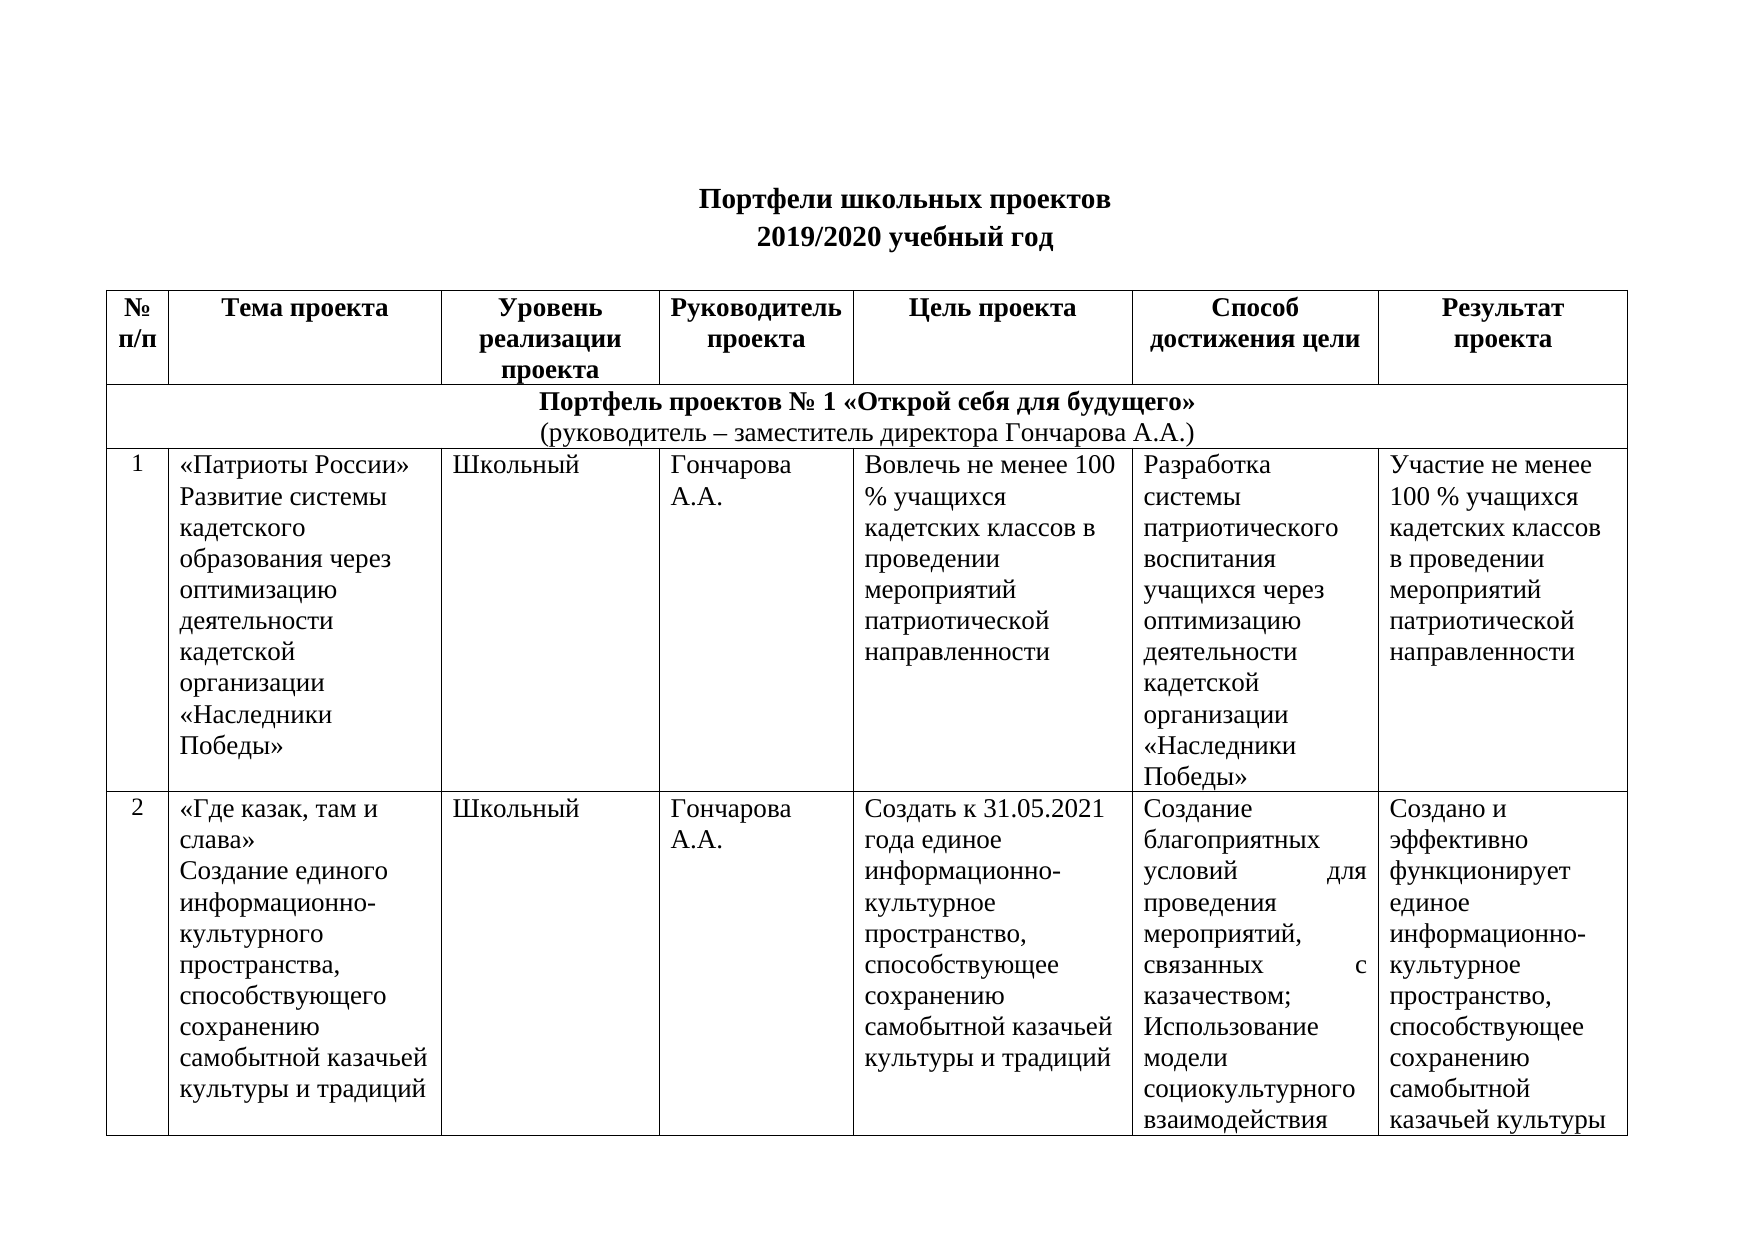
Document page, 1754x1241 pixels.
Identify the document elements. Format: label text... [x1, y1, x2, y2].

table_cell 1 [107, 449, 168, 791]
table_header Тема проекта [169, 291, 441, 384]
table_cell Гончарова А.А. [660, 792, 853, 1135]
table_cell Школьный [442, 792, 659, 1135]
table_header Способ достижения цели [1133, 291, 1378, 384]
table_cell «Патриоты России» Развитие системы кадетского образования через оптимизацию деятельности кадетской организации «Наследники Победы» [169, 449, 441, 791]
table_cell Портфель проектов № 1 «Открой себя для будущего» (руководитель – заместитель директора Гончарова А.А.) [107, 385, 1627, 447]
table_cell Гончарова А.А. [660, 449, 853, 791]
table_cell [169, 792, 441, 1135]
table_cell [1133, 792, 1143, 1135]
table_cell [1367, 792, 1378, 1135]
table_cell Вовлечь не менее 100 % учащихся кадетских классов в проведении мероприятий патриотической направленности [854, 449, 1132, 791]
table_cell Участие не менее 100 % учащихся кадетских классов в проведении мероприятий патриотической направленности [1379, 449, 1627, 791]
text Портфели школьных проектов [118, 177, 1636, 215]
text 2019/2020 учебный год [118, 215, 1636, 252]
table_header Уровень реализации проекта [442, 291, 659, 384]
table_header № п/п [107, 291, 168, 384]
table_cell 2 [107, 792, 168, 1135]
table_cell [1379, 792, 1627, 1135]
table_header Цель проекта [854, 291, 1132, 384]
table_cell Школьный [442, 449, 659, 791]
table_header Руководитель проекта [660, 291, 853, 384]
table_cell Разработка системы патриотического воспитания учащихся через оптимизацию деятельности кадетской организации «Наследники Победы» [1133, 449, 1378, 791]
table_header Результат проекта [1379, 291, 1627, 384]
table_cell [854, 792, 1132, 1135]
